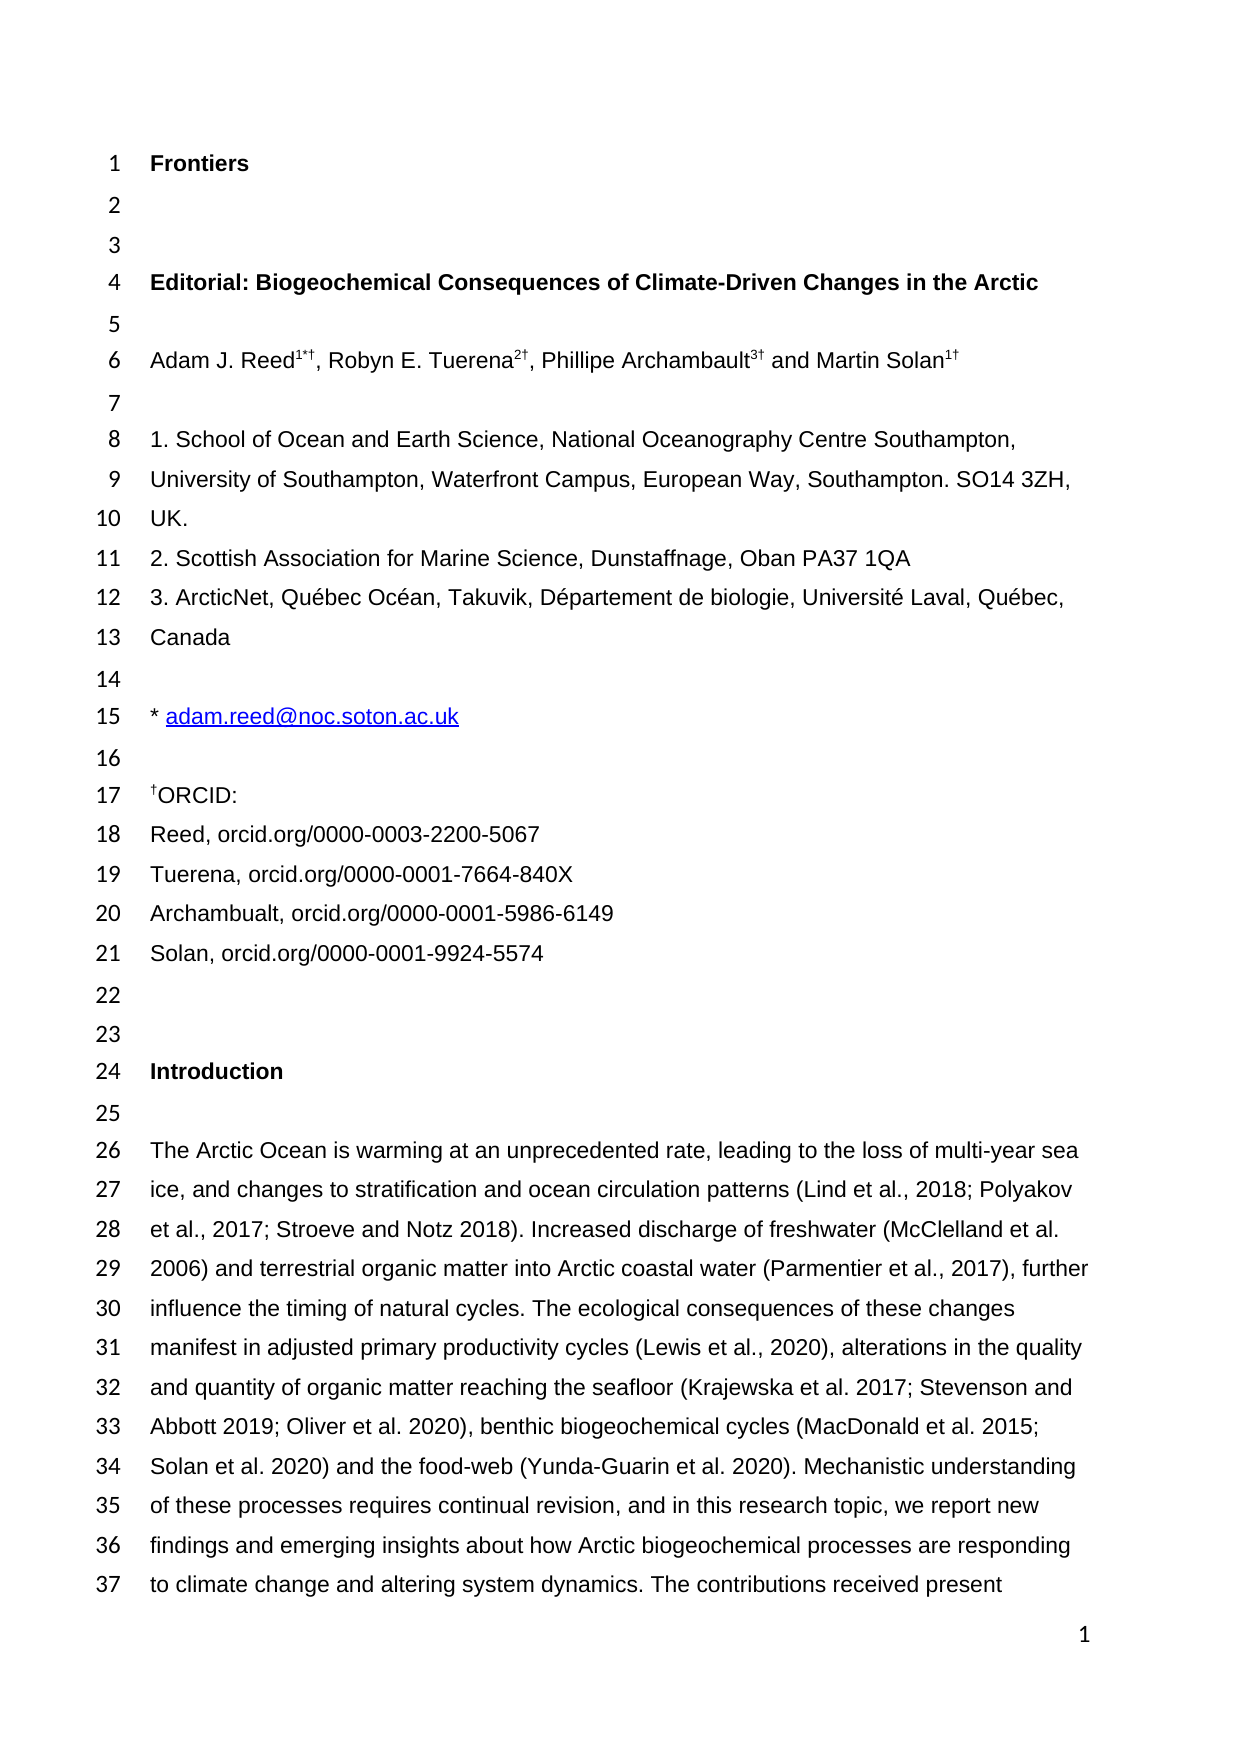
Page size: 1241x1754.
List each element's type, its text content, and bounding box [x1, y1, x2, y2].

text Frontiers [150, 150, 1090, 176]
text Archambualt, orcid.org/0000-0001-5986-6149 [150, 900, 1090, 926]
text 3. ArcticNet, Québec Océan, Takuvik, Département de biologie, Université Laval, Québec, Canada [150, 584, 1090, 650]
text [150, 1137, 1090, 1598]
text Editorial: Biogeochemical Consequences of Climate-Driven Changes in the Arctic [150, 268, 1090, 295]
text Solan, orcid.org/0000-0001-9924-5574 [150, 939, 1090, 966]
text 1. School of Ocean and Earth Science, National Oceanography Centre Southampton, University of Southampton, Waterfront Campus, European Way, Southampton. SO14 3ZH, UK. [150, 426, 1090, 532]
text * adam.reed@noc.soton.ac.uk [150, 703, 1090, 729]
text 2. Scottish Association for Marine Science, Dunstaffnage, Oban PA37 1QA [150, 545, 1090, 571]
text Introduction [150, 1058, 1090, 1084]
text Reed, orcid.org/0000-0003-2200-5067 [150, 821, 1090, 847]
text †ORCID: [150, 782, 1090, 808]
text Tuerena, orcid.org/0000-0001-7664-840X [150, 861, 1090, 887]
text Adam J. Reed1*†, Robyn E. Tuerena2†, Phillipe Archambault3† and Martin Solan1† [150, 347, 1090, 374]
